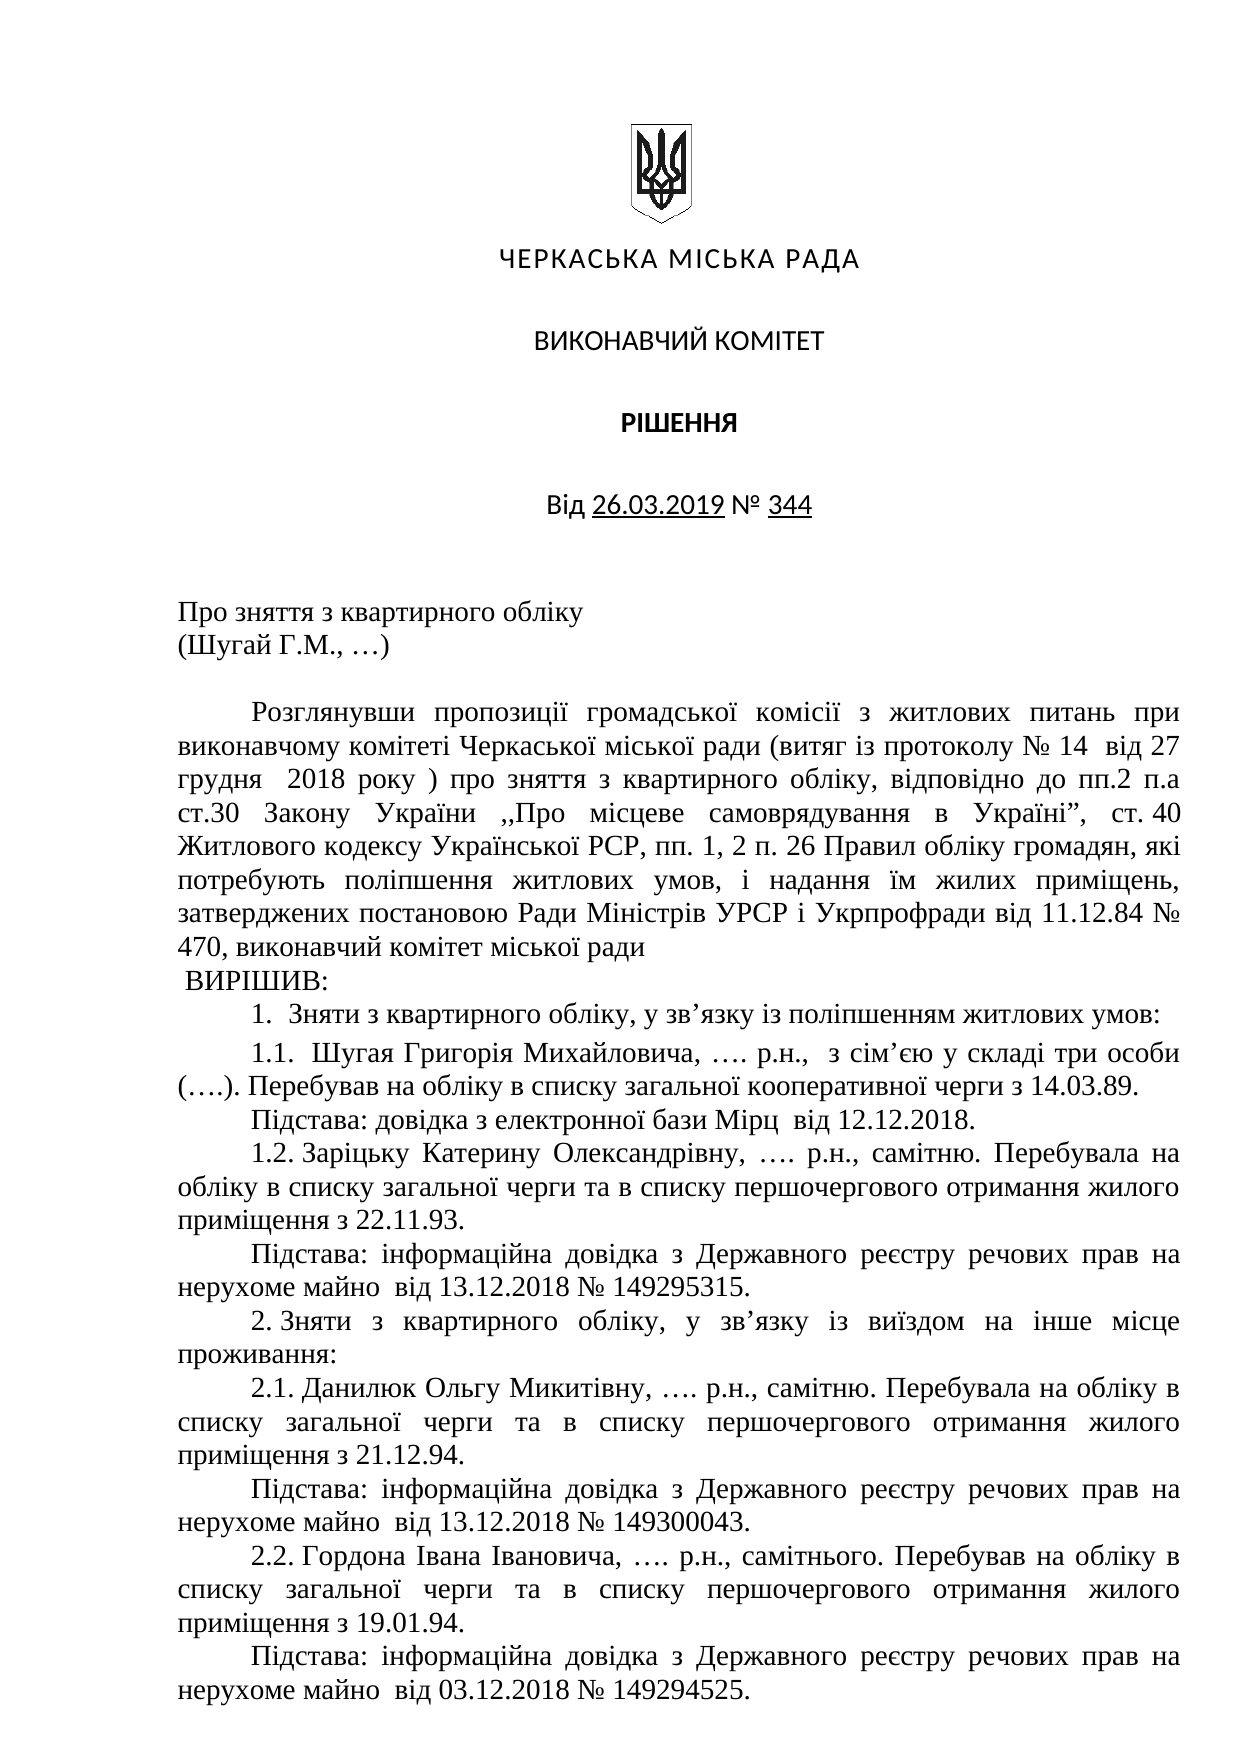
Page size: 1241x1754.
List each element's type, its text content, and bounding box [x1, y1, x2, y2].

text ЧЕРКАСЬКА МІСЬКА РАДА [177, 118, 1181, 235]
text Підстава: інформаційна довідка з Державного реєстру речових прав на нерухоме майно від 03.12.2018 № 149294525. [177, 1638, 1181, 1706]
text 2.1. Данилюк Ольгу Микитівну, …. р.н., самітню. Перебувала на обліку в списку загальної черги та в списку першочергового отримання жилого приміщення з 21.12.94. [177, 1370, 1181, 1471]
text Від 26.03.2019 № 344 [177, 486, 1181, 521]
text ЧЕРКАСЬКА МІСЬКА РАДА [177, 240, 1181, 276]
text 2. Зняти з квартирного обліку, у зв’язку із виїздом на інше місце проживання: [177, 1303, 1181, 1370]
text 1.1. Шугая Григорія Михайловича, …. р.н., з сім’єю у складі три особи (….). Перебував на обліку в списку загальної кооперативної черги з 14.03.89. [177, 1035, 1181, 1102]
text Підстава: інформаційна довідка з Державного реєстру речових прав на нерухоме майно від 13.12.2018 № 149300043. [177, 1471, 1181, 1538]
text Підстава: довідка з електронної бази Мірц від 12.12.2018. [177, 1102, 1181, 1135]
text Підстава: інформаційна довідка з Державного реєстру речових прав на нерухоме майно від 13.12.2018 № 149295315. [177, 1236, 1181, 1303]
text Розглянувши пропозиції громадської комісії з житлових питань при виконавчому комітеті Черкаської міської ради (витяг із протоколу № 14 від 27 грудня 2018 року ) про зняття з квартирного обліку, відповідно до пп.2 п.а ст.30 Закону України ,,Про місцеве самоврядування в Україні”, ст. 40 Житлового кодексу Української РСР, пп. 1, 2 п. 26 Правил обліку громадян, які потребують поліпшення житлових умов, і надання їм жилих приміщень, затверджених постановою Ради Міністрів УРСР і Укрпрофради від 11.12.84 № 470, виконавчий комітет міської ради [177, 694, 1181, 963]
text 1.2. Заріцьку Катерину Олександрівну, …. р.н., самітню. Перебувала на обліку в списку загальної черги та в списку першочергового отримання жилого приміщення з 22.11.93. [177, 1135, 1181, 1236]
text 2.2. Гордона Івана Івановича, …. р.н., самітнього. Перебував на обліку в списку загальної черги та в списку першочергового отримання жилого приміщення з 19.01.94. [177, 1538, 1181, 1638]
text (Шугай Г.М., …) [177, 627, 1181, 661]
text ВИКОНАВЧИЙ КОМІТЕТ [177, 322, 1181, 358]
list Зняти з квартирного обліку, у зв’язку із поліпшенням житлових умов: [251, 996, 1181, 1030]
text ВИРІШИВ: [177, 963, 1181, 996]
text РІШЕННЯ [177, 404, 1181, 439]
text Про зняття з квартирного обліку [177, 594, 1181, 627]
